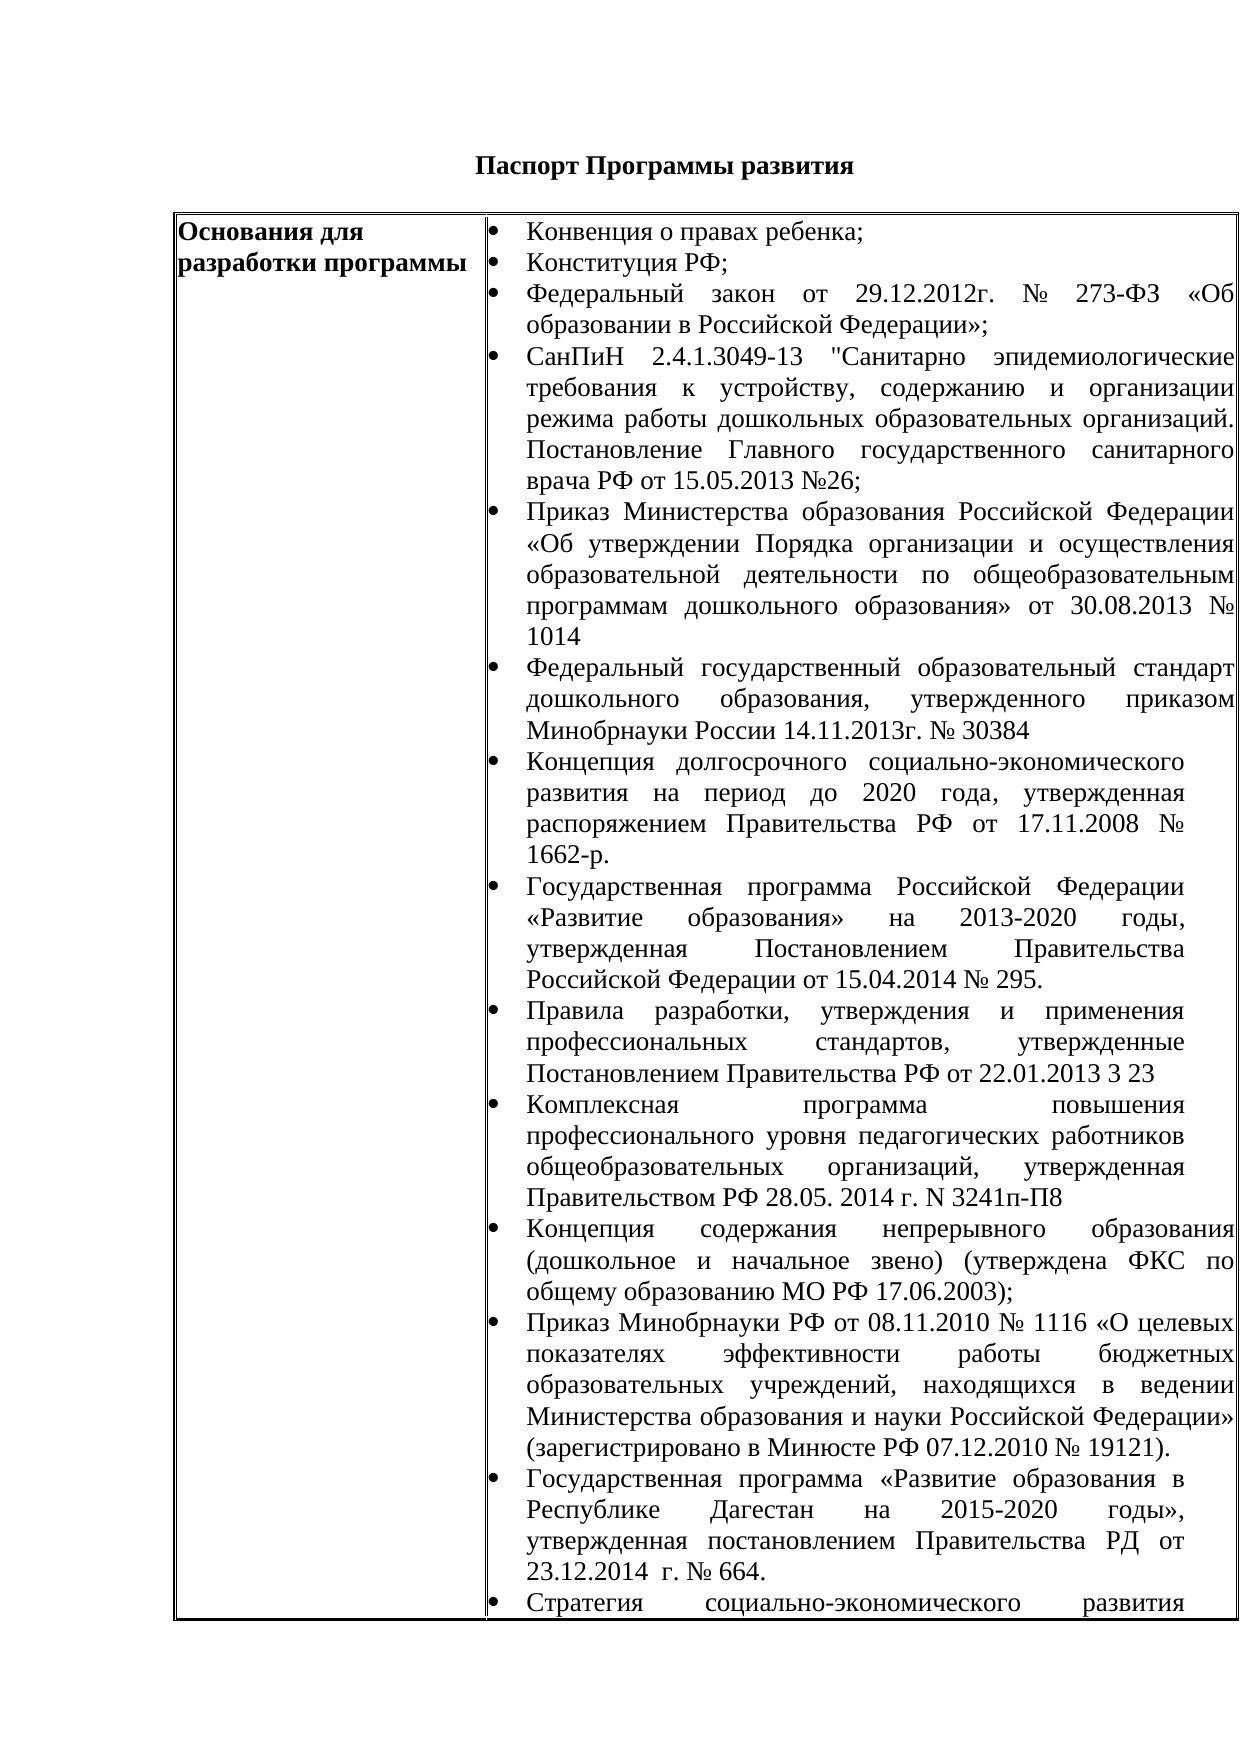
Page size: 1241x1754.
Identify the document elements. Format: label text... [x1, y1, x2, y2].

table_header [177, 215, 486, 1618]
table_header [486, 215, 1236, 1618]
text Паспорт Программы развития [177, 149, 1152, 180]
